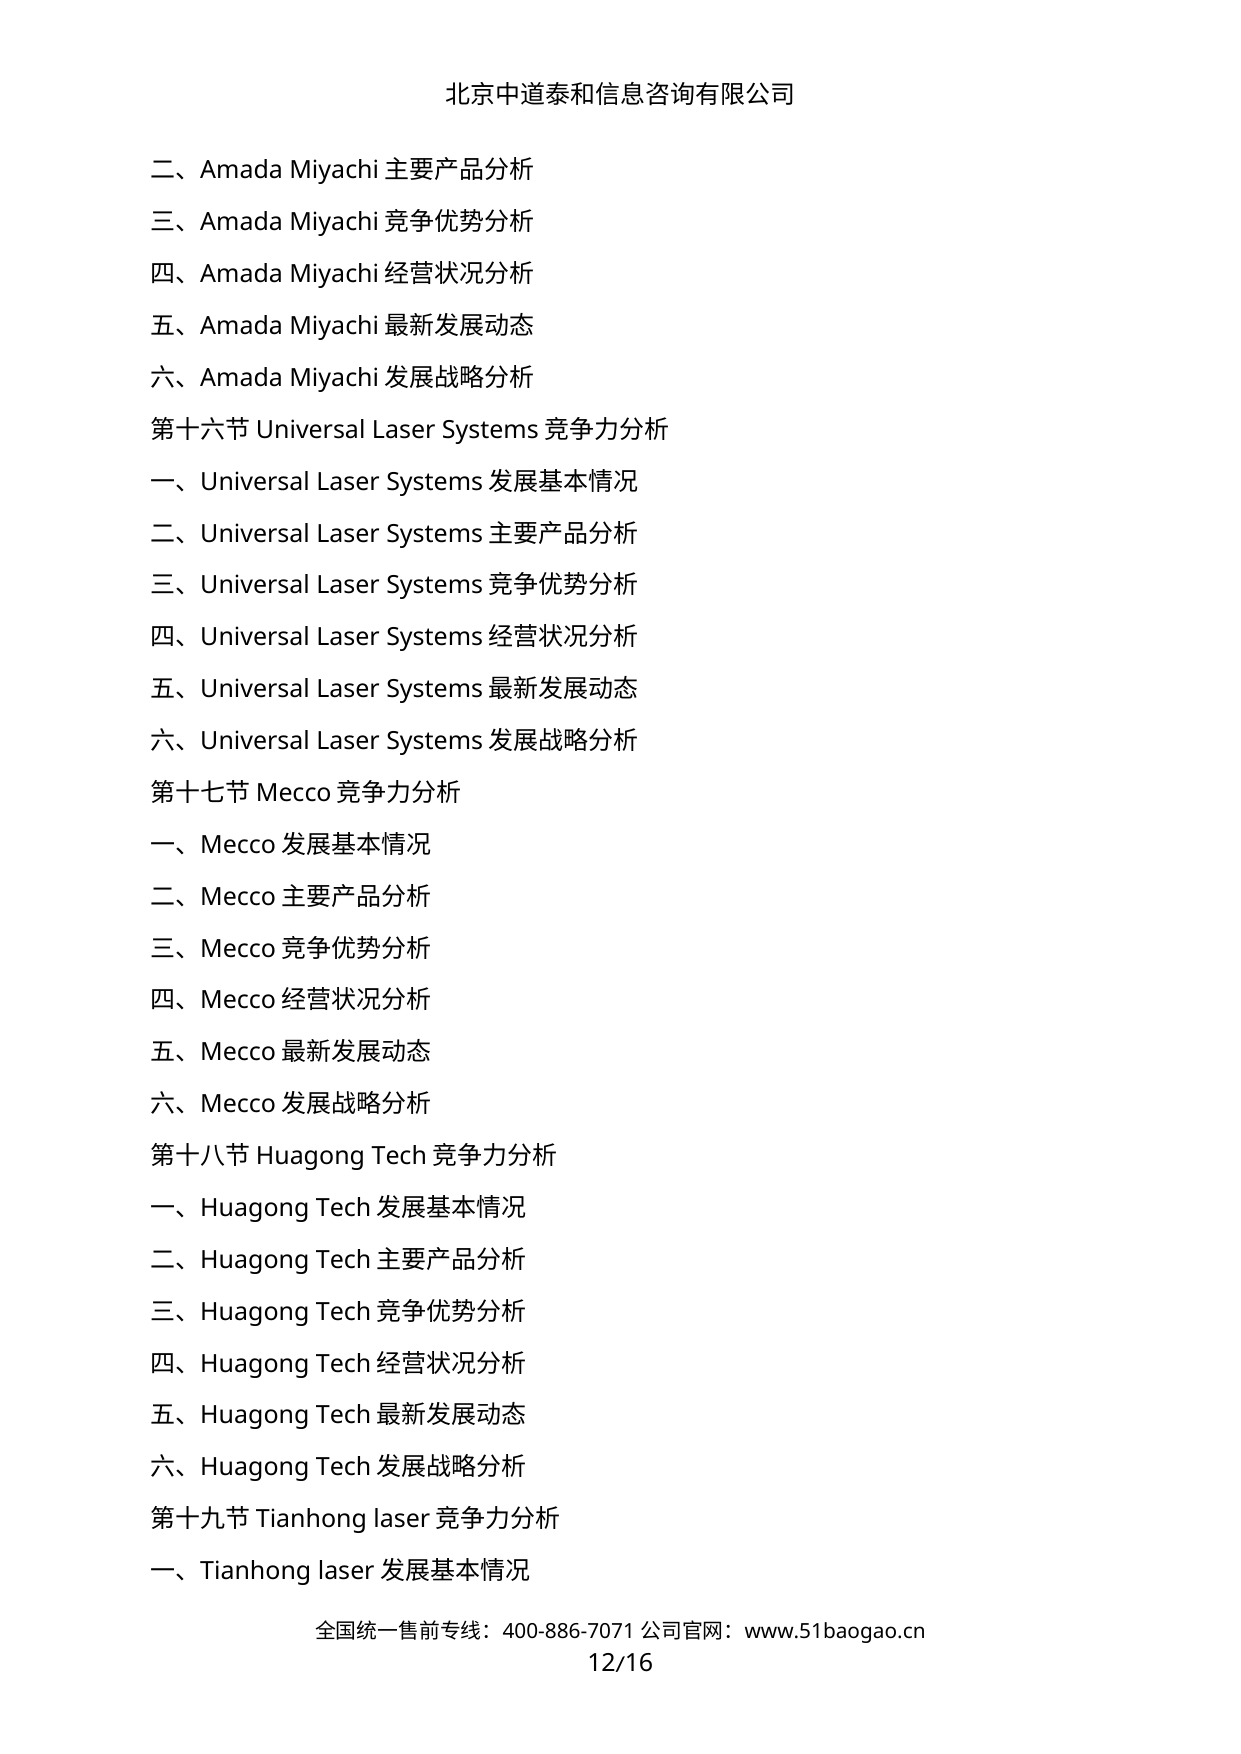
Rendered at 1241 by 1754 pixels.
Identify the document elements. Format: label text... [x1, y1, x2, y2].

text 二、Huagong Tech主要产品分析 [150, 1239, 1090, 1276]
text 第十八节 Huagong Tech竞争力分析 [150, 1136, 1090, 1172]
text 一、Huagong Tech发展基本情况 [150, 1187, 1090, 1224]
text 六、Amada Miyachi发展战略分析 [150, 357, 1090, 394]
text 二、Amada Miyachi主要产品分析 [150, 150, 1090, 186]
text 三、Amada Miyachi竞争优势分析 [150, 202, 1090, 238]
text 二、Mecco主要产品分析 [150, 876, 1090, 912]
text 五、Mecco最新发展动态 [150, 1032, 1090, 1068]
text 六、Huagong Tech发展战略分析 [150, 1447, 1090, 1483]
text 五、Amada Miyachi最新发展动态 [150, 306, 1090, 342]
text 四、Huagong Tech经营状况分析 [150, 1343, 1090, 1379]
text 第十九节 Tianhong laser竞争力分析 [150, 1499, 1090, 1535]
text 三、Mecco竞争优势分析 [150, 928, 1090, 964]
text 四、Mecco经营状况分析 [150, 980, 1090, 1016]
text 三、Universal Laser Systems竞争优势分析 [150, 565, 1090, 601]
text 三、Huagong Tech竞争优势分析 [150, 1291, 1090, 1327]
text 第十六节 Universal Laser Systems竞争力分析 [150, 409, 1090, 446]
text 四、Amada Miyachi经营状况分析 [150, 254, 1090, 290]
text 四、Universal Laser Systems经营状况分析 [150, 617, 1090, 653]
text 一、Mecco发展基本情况 [150, 824, 1090, 861]
text 五、Universal Laser Systems最新发展动态 [150, 669, 1090, 705]
text 一、Tianhong laser发展基本情况 [150, 1551, 1090, 1587]
text 第十七节 Mecco竞争力分析 [150, 772, 1090, 809]
text 一、Universal Laser Systems发展基本情况 [150, 461, 1090, 497]
text 二、Universal Laser Systems主要产品分析 [150, 513, 1090, 549]
text 五、Huagong Tech最新发展动态 [150, 1395, 1090, 1431]
text 六、Universal Laser Systems发展战略分析 [150, 721, 1090, 757]
text 六、Mecco发展战略分析 [150, 1084, 1090, 1120]
